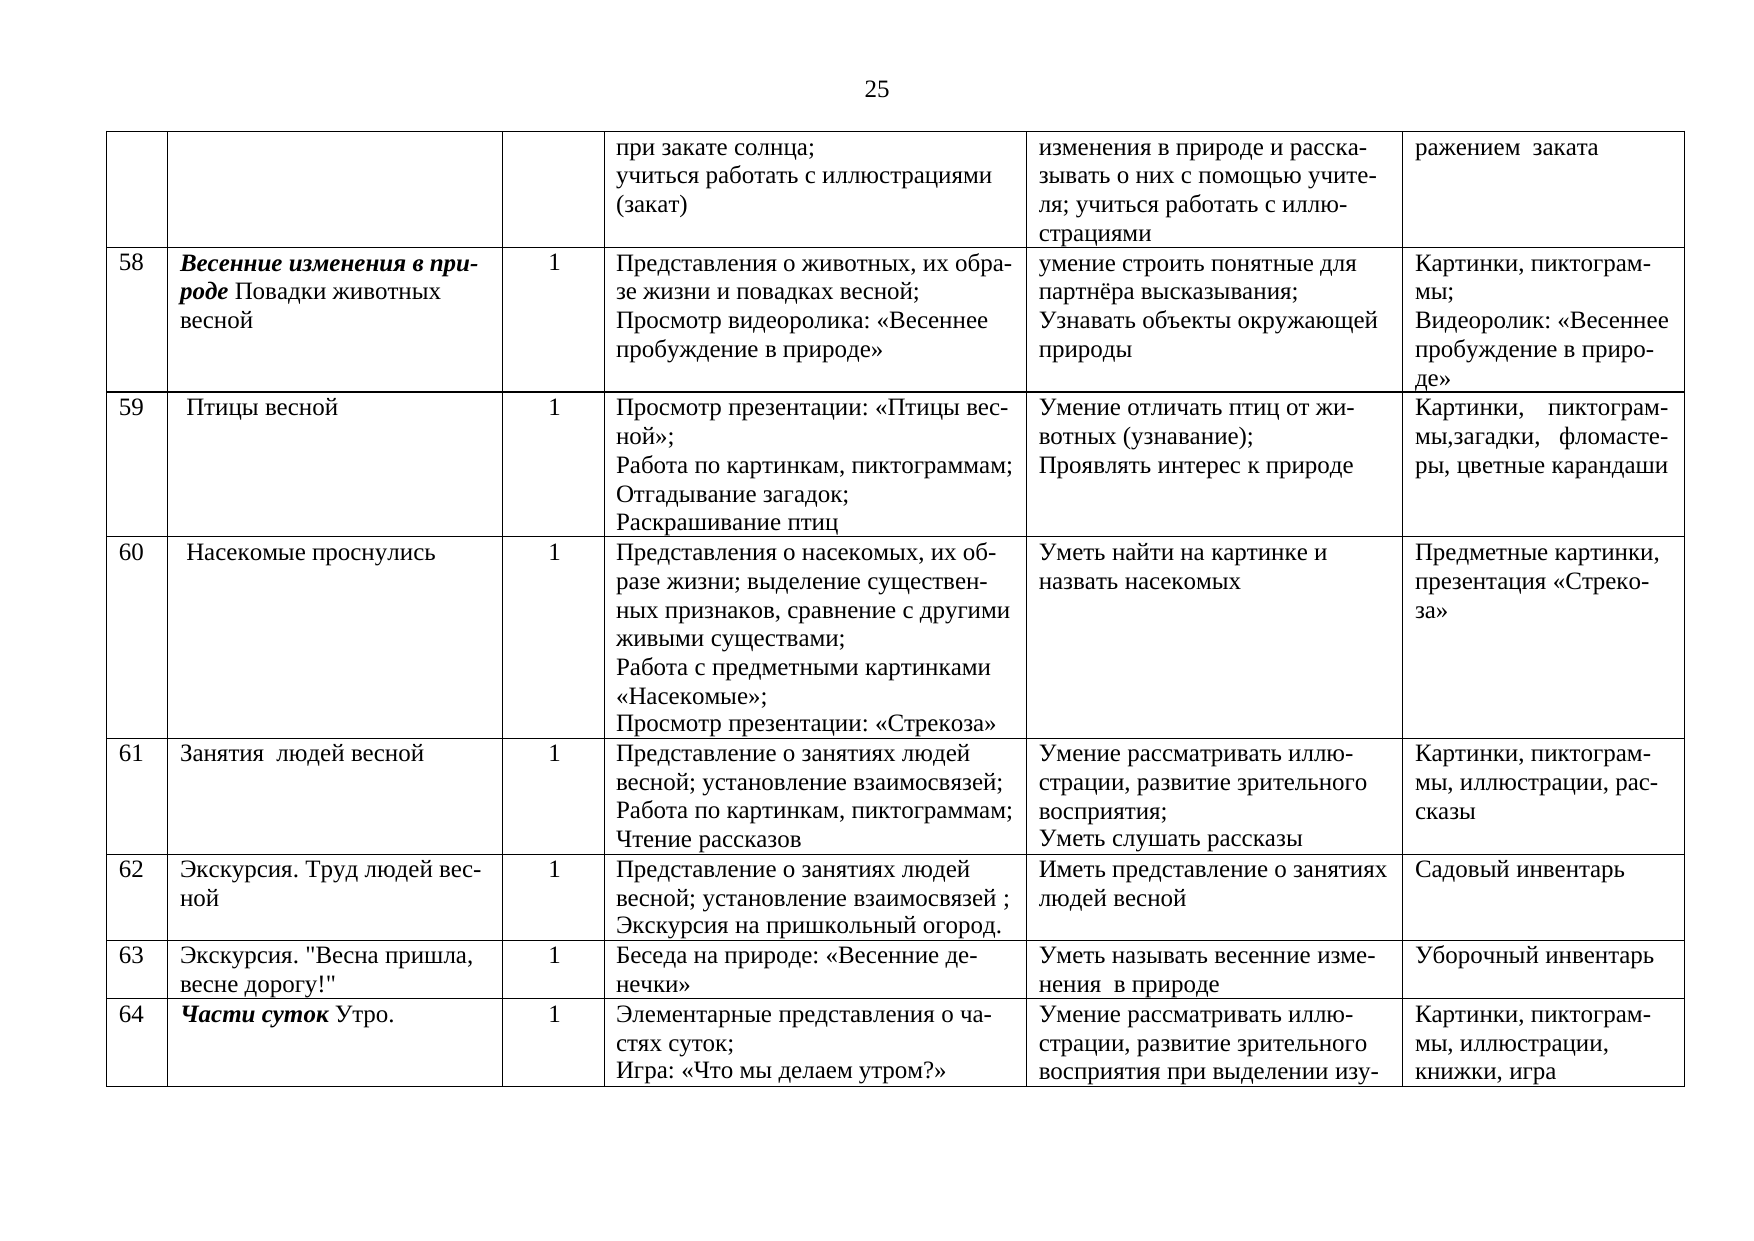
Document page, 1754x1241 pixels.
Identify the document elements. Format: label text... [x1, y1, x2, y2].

table_cell Картинки, пиктограм- мы, иллюстрации, рас- сказы [1403, 739, 1684, 853]
table_cell Беседа на природе: «Весенние де- нечки» [605, 941, 1026, 998]
table_cell Уметь найти на картинке и назвать насекомых [1027, 537, 1402, 737]
table_cell Уметь называть весенние изме- нения в природе [1027, 941, 1402, 998]
table_cell 1 [503, 248, 604, 391]
table_header изменения в природе и расска- зывать о них с помощью учите- ля; учиться работать с иллю- страциями [1027, 132, 1402, 247]
table_cell 1 [503, 999, 604, 1086]
table_header [107, 132, 167, 247]
table_cell 61 [107, 739, 167, 853]
table_header [168, 132, 502, 247]
table_cell 1 [503, 537, 604, 737]
table_cell Предметные картинки, презентация «Стреко- за» [1403, 537, 1684, 737]
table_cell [1403, 999, 1684, 1086]
table_cell Умение отличать птиц от жи- вотных (узнавание); Проявлять интерес к природе [1027, 393, 1402, 536]
table_cell 64 [107, 999, 167, 1086]
table_cell Весенние изменения в при- роде Повадки животных весной [168, 248, 502, 391]
table_cell 58 [107, 248, 167, 391]
table_cell Птицы весной [168, 393, 502, 536]
table_cell Картинки, пиктограм- мы; Видеоролик: «Весеннее пробуждение в приро- де» [1403, 248, 1684, 391]
table_cell Просмотр презентации: «Птицы вес- ной»; Работа по картинкам, пиктограммам; Отгадывание загадок; Раскрашивание птиц [605, 393, 1026, 536]
table_cell Представления о насекомых, их об- разе жизни; выделение существен- ных признаков, сравнение с другими живыми существами; Работа с предметными картинками «Насекомые»; Просмотр презентации: «Стрекоза» [605, 537, 1026, 737]
table_cell умение строить понятные для партнёра высказывания; Узнавать объекты окружающей природы [1027, 248, 1402, 391]
table_cell 1 [503, 393, 604, 536]
table_cell Насекомые проснулись [168, 537, 502, 737]
table_cell Представление о занятиях людей весной; установление взаимосвязей; Работа по картинкам, пиктограммам; Чтение рассказов [605, 739, 1026, 853]
table_cell 59 [107, 393, 167, 536]
table_cell 60 [107, 537, 167, 737]
table_cell 1 [503, 941, 604, 998]
table_cell 1 [503, 855, 604, 940]
table_cell Экскурсия. Труд людей вес- ной [168, 855, 502, 940]
table_cell 63 [107, 941, 167, 998]
table_cell Уборочный инвентарь [1403, 941, 1684, 998]
table_cell Занятия людей весной [168, 739, 502, 853]
table_cell Садовый инвентарь [1403, 855, 1684, 940]
table_cell Элементарные представления о ча- стях суток; Игра: «Что мы делаем утром?» [605, 999, 1026, 1086]
table_header [503, 132, 604, 247]
table_cell Представления о животных, их обра- зе жизни и повадках весной; Просмотр видеоролика: «Весеннее пробуждение в природе» [605, 248, 1026, 391]
table_cell Экскурсия. "Весна пришла, весне дорогу!" [168, 941, 502, 998]
table_cell Умение рассматривать иллю- страции, развитие зрительного восприятия при выделении изу- [1027, 999, 1402, 1086]
table_cell 1 [503, 739, 604, 853]
table_cell Умение рассматривать иллю- страции, развитие зрительного восприятия; Уметь слушать рассказы [1027, 739, 1402, 853]
table_cell Части суток Утро. [168, 999, 502, 1086]
table_header при закате солнца; учиться работать с иллюстрациями (закат) [605, 132, 1026, 247]
table_cell Картинки, пиктограм- мы,загадки, фломасте- ры, цветные карандаши [1403, 393, 1684, 536]
table_cell 62 [107, 855, 167, 940]
table_cell Иметь представление о занятиях людей весной [1027, 855, 1402, 940]
table_cell Представление о занятиях людей весной; установление взаимосвязей ; Экскурсия на пришкольный огород. [605, 855, 1026, 940]
table_header ражением заката [1403, 132, 1684, 247]
